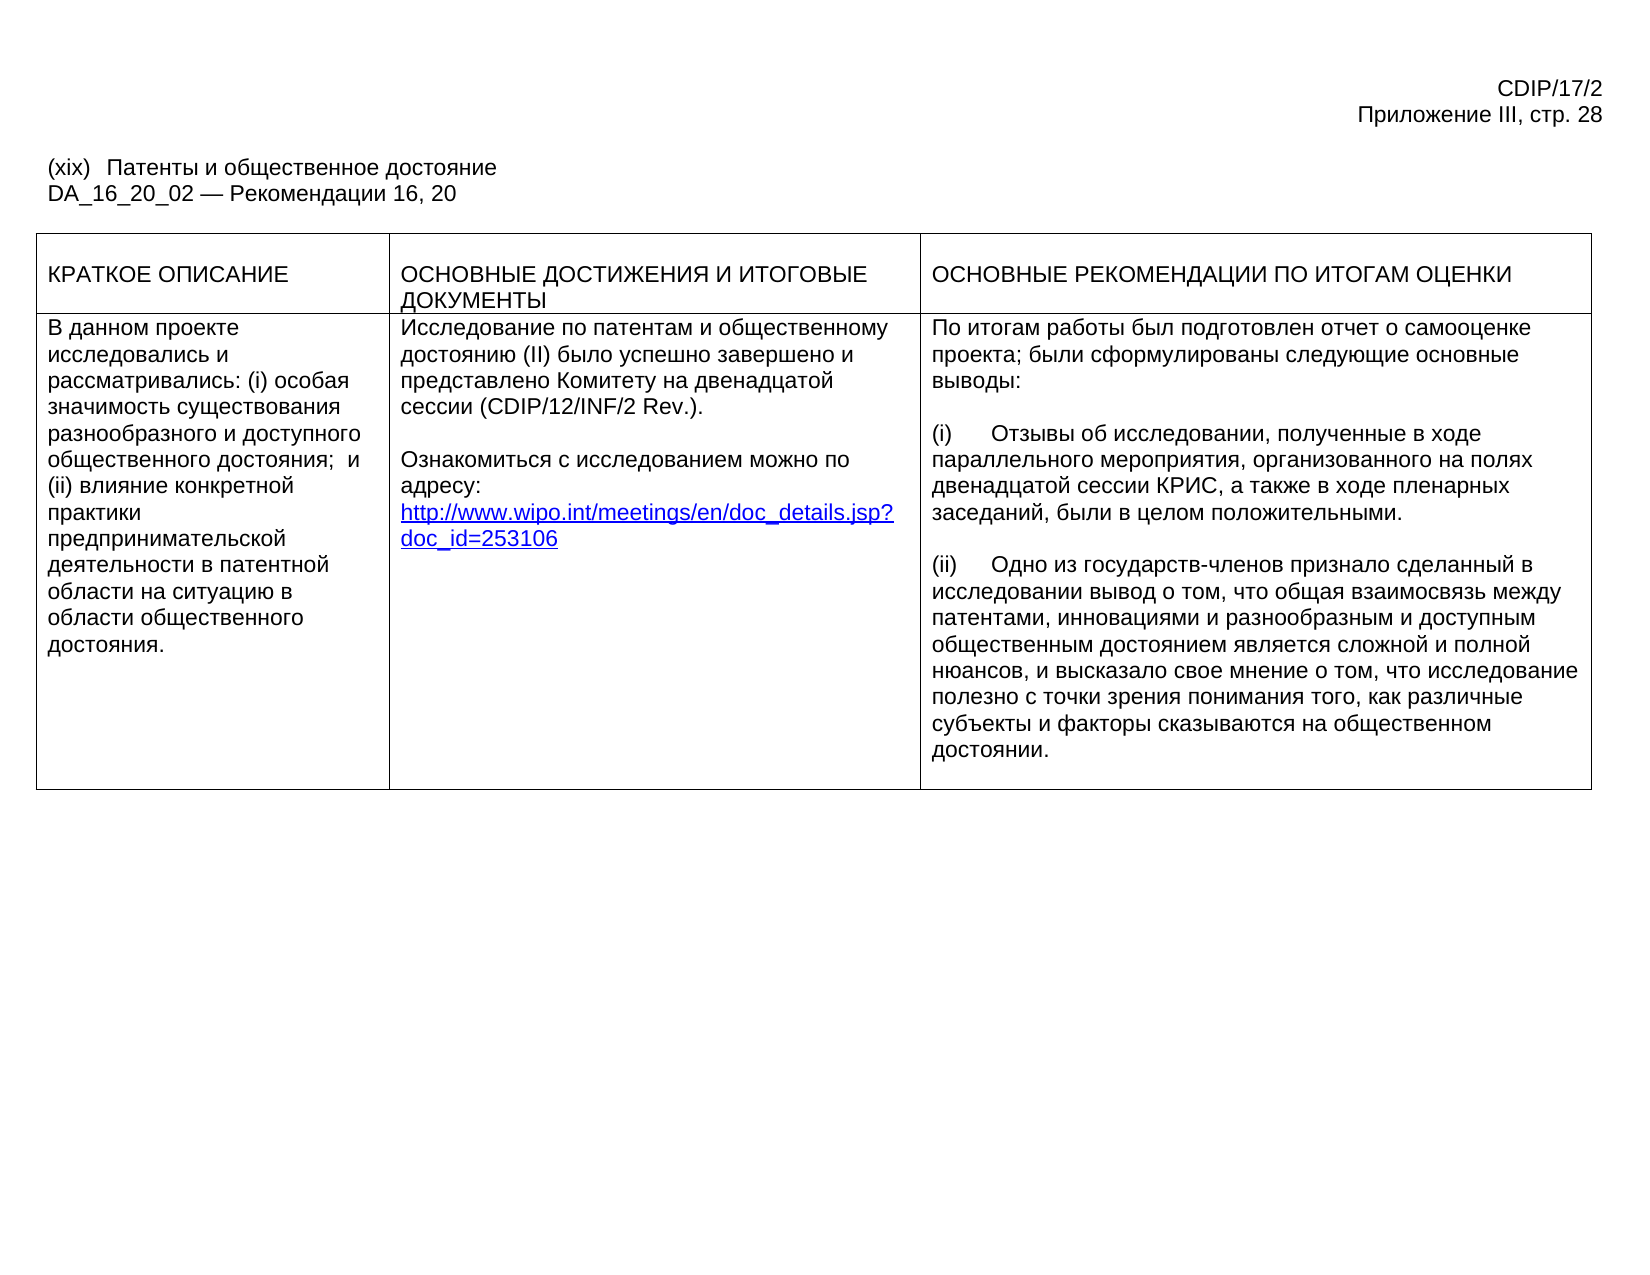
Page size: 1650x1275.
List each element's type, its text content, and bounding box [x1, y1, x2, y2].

table_header КРАТКОЕ ОПИСАНИЕ [37, 234, 389, 313]
text (xix) Патенты и общественное достояние [47, 154, 1603, 180]
table_cell Исследование по патентам и общественному достоянию (II) было успешно завершено и представлено Комитету на двенадцатой сессии (CDIP/12/INF/2 Rev.). Ознакомиться с исследованием можно по адресу: http://www.wipo.int/meetings/en/doc_details.jsp?doc_id=253106 [390, 314, 920, 789]
table_header ОСНОВНЫЕ РЕКОМЕНДАЦИИ ПО ИТОГАМ ОЦЕНКИ [921, 234, 1591, 313]
table_cell По итогам работы был подготовлен отчет о самооценке проекта; были сформулированы следующие основные выводы: (i) Отзывы об исследовании, полученные в ходе параллельного мероприятия, организованного на полях двенадцатой сессии КРИС, а также в ходе пленарных заседаний, были в целом положительными. (ii) Одно из государств-членов признало сделанный в исследовании вывод о том, что общая взаимосвязь между патентами, инновациями и разнообразным и доступным общественным достоянием является сложной и полной нюансов, и высказало свое мнение о том, что исследование полезно с точки зрения понимания того, как различные субъекты и факторы сказываются на общественном достоянии. [921, 314, 1591, 789]
text DA_16_20_02 — Рекомендации 16, 20 [47, 180, 1603, 207]
table_header ОСНОВНЫЕ ДОСТИЖЕНИЯ И ИТОГОВЫЕ ДОКУМЕНТЫ [390, 234, 920, 313]
table_cell В данном проекте исследовались и рассматривались: (i) особая значимость существования разнообразного и доступного общественного достояния; и (ii) влияние конкретной практики предпринимательской деятельности в патентной области на ситуацию в области общественного достояния. [37, 314, 389, 789]
